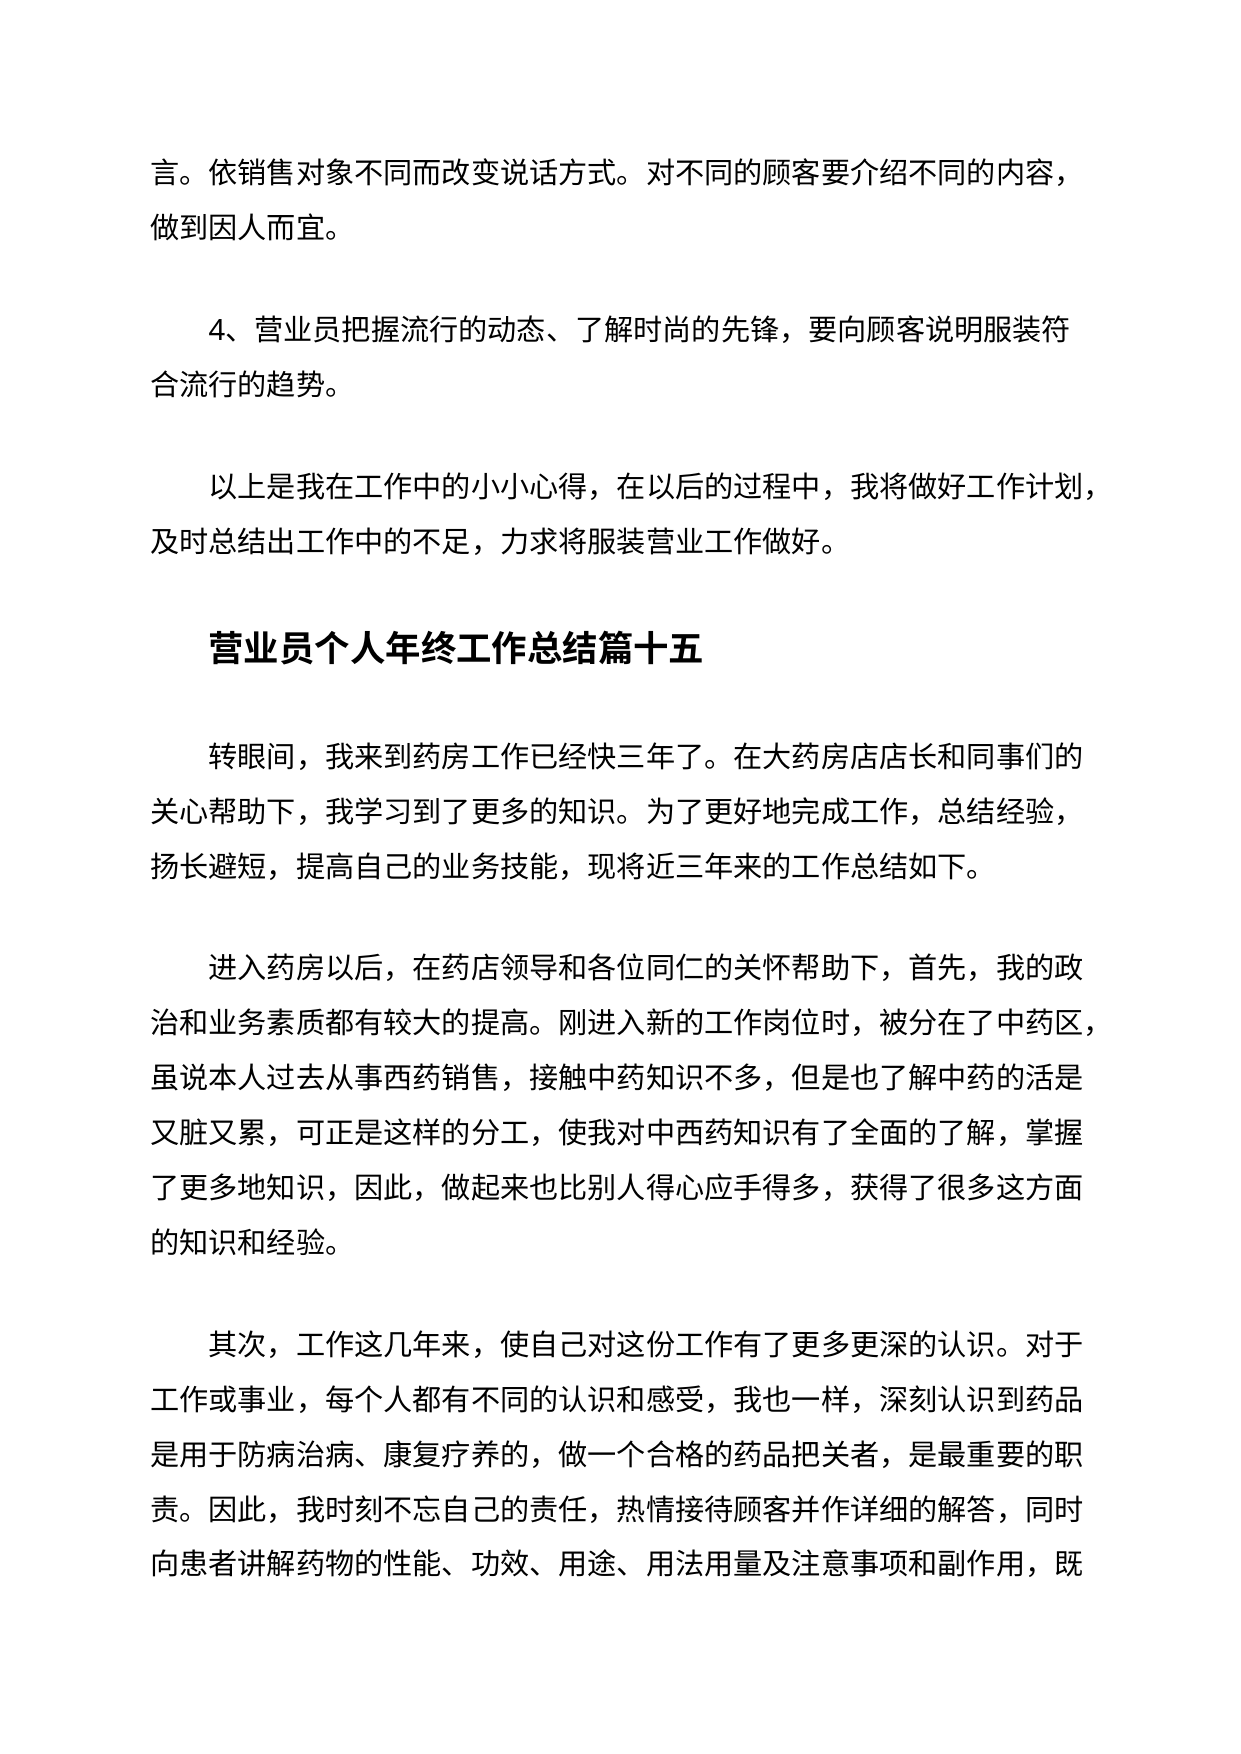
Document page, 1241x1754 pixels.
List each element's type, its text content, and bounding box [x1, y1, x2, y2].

text 营业员个人年终工作总结篇十五 [150, 620, 1090, 671]
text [150, 150, 1090, 247]
text 以上是我在工作中的小小心得，在以后的过程中，我将做好工作计划，及时总结出工作中的不足，力求将服装营业工作做好。 [150, 463, 1090, 561]
text 4、营业员把握流行的动态、了解时尚的先锋，要向顾客说明服装符合流行的趋势。 [150, 307, 1090, 404]
text 进入药房以后，在药店领导和各位同仁的关怀帮助下，首先，我的政治和业务素质都有较大的提高。刚进入新的工作岗位时，被分在了中药区，虽说本人过去从事西药销售，接触中药知识不多，但是也了解中药的活是又脏又累，可正是这样的分工，使我对中西药知识有了全面的了解，掌握了更多地知识，因此，做起来也比别人得心应手得多，获得了很多这方面的知识和经验。 [150, 945, 1090, 1262]
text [150, 1321, 1090, 1583]
text 转眼间，我来到药房工作已经快三年了。在大药房店店长和同事们的关心帮助下，我学习到了更多的知识。为了更好地完成工作，总结经验，扬长避短，提高自己的业务技能，现将近三年来的工作总结如下。 [150, 733, 1090, 886]
